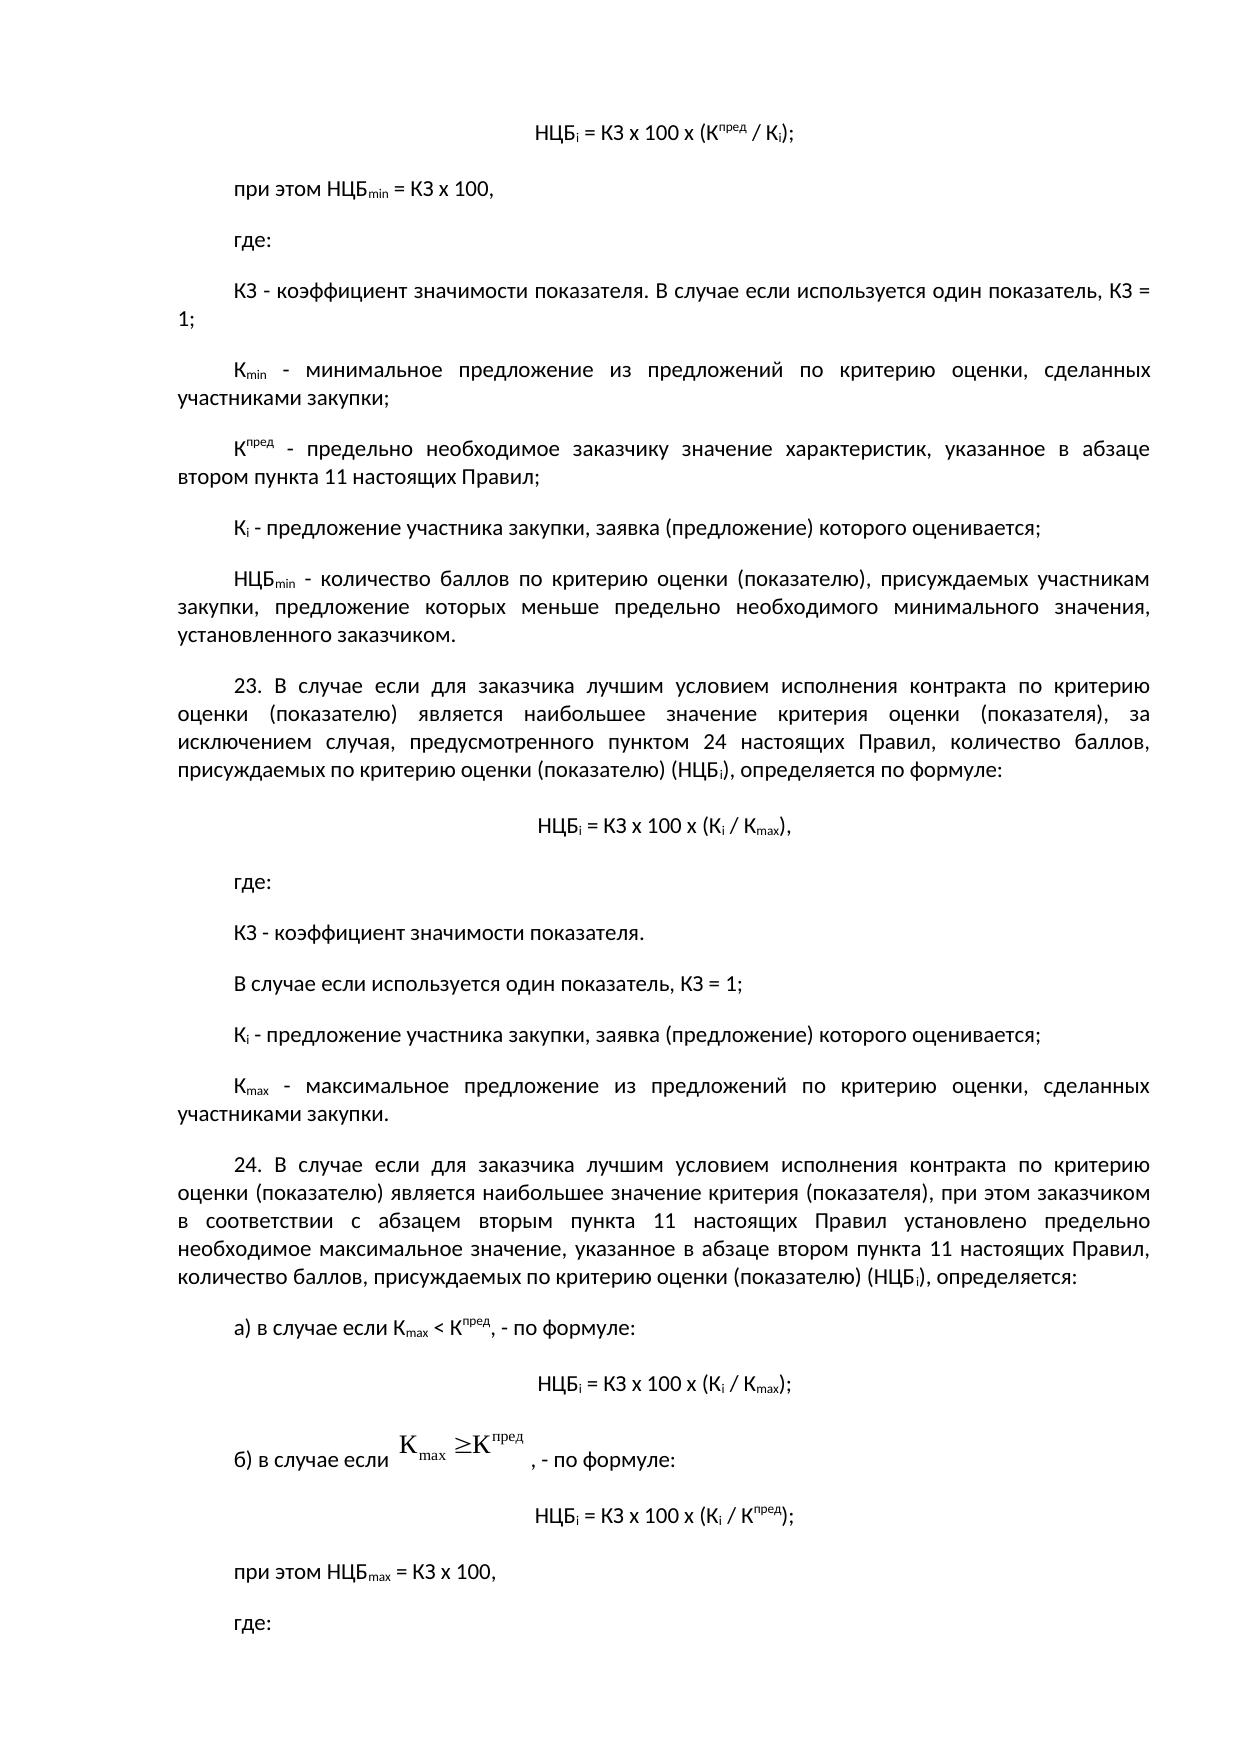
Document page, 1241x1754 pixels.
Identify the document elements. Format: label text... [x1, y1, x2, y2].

text где: [177, 1608, 1152, 1636]
text 23. В случае если для заказчика лучшим условием исполнения контракта по критерию оценки (показателю) является наибольшее значение критерия оценки (показателя), за исключением случая, предусмотренного пунктом 24 настоящих Правил, количество баллов, присуждаемых по критерию оценки (показателю) (НЦБi), определяется по формуле: [177, 671, 1152, 783]
text В случае если используется один показатель, КЗ = 1; [177, 969, 1152, 997]
text а) в случае если Кmax < Кпред, - по формуле: [177, 1313, 1152, 1341]
text КЗ - коэффициент значимости показателя. [177, 918, 1152, 946]
text 24. В случае если для заказчика лучшим условием исполнения контракта по критерию оценки (показателю) является наибольшее значение критерия (показателя), при этом заказчиком в соответствии с абзацем вторым пункта 11 настоящих Правил установлено предельно необходимое максимальное значение, указанное в абзаце втором пункта 11 настоящих Правил, количество баллов, присуждаемых по критерию оценки (показателю) (НЦБi), определяется: [177, 1150, 1152, 1290]
text НЦБmin - количество баллов по критерию оценки (показателю), присуждаемых участникам закупки, предложение которых меньше предельно необходимого минимального значения, установленного заказчиком. [177, 564, 1152, 648]
text Кпред - предельно необходимое заказчику значение характеристик, указанное в абзаце втором пункта 11 настоящих Правил; [177, 434, 1152, 490]
text где: [177, 867, 1152, 895]
text Кmin - минимальное предложение из предложений по критерию оценки, сделанных участниками закупки; [177, 355, 1152, 411]
text Кmax - максимальное предложение из предложений по критерию оценки, сделанных участниками закупки. [177, 1071, 1152, 1127]
text Кi - предложение участника закупки, заявка (предложение) которого оценивается; [177, 513, 1152, 541]
text при этом НЦБmax = КЗ x 100, [177, 1557, 1152, 1585]
text где: [177, 225, 1152, 253]
text КЗ - коэффициент значимости показателя. В случае если используется один показатель, КЗ = 1; [177, 276, 1152, 332]
text Кi - предложение участника закупки, заявка (предложение) которого оценивается; [177, 1020, 1152, 1048]
text НЦБi = КЗ x 100 x (Кi / Кпред); [177, 1501, 1152, 1529]
text НЦБi = КЗ x 100 x (Кi / Кmax); [177, 1369, 1152, 1397]
text б) в случае если , - по формуле: [177, 1425, 1152, 1473]
text при этом НЦБmin = КЗ x 100, [177, 174, 1152, 202]
text НЦБi = КЗ x 100 x (Кпред / Кi); [177, 118, 1152, 146]
text НЦБi = КЗ x 100 x (Кi / Кmax), [177, 811, 1152, 839]
